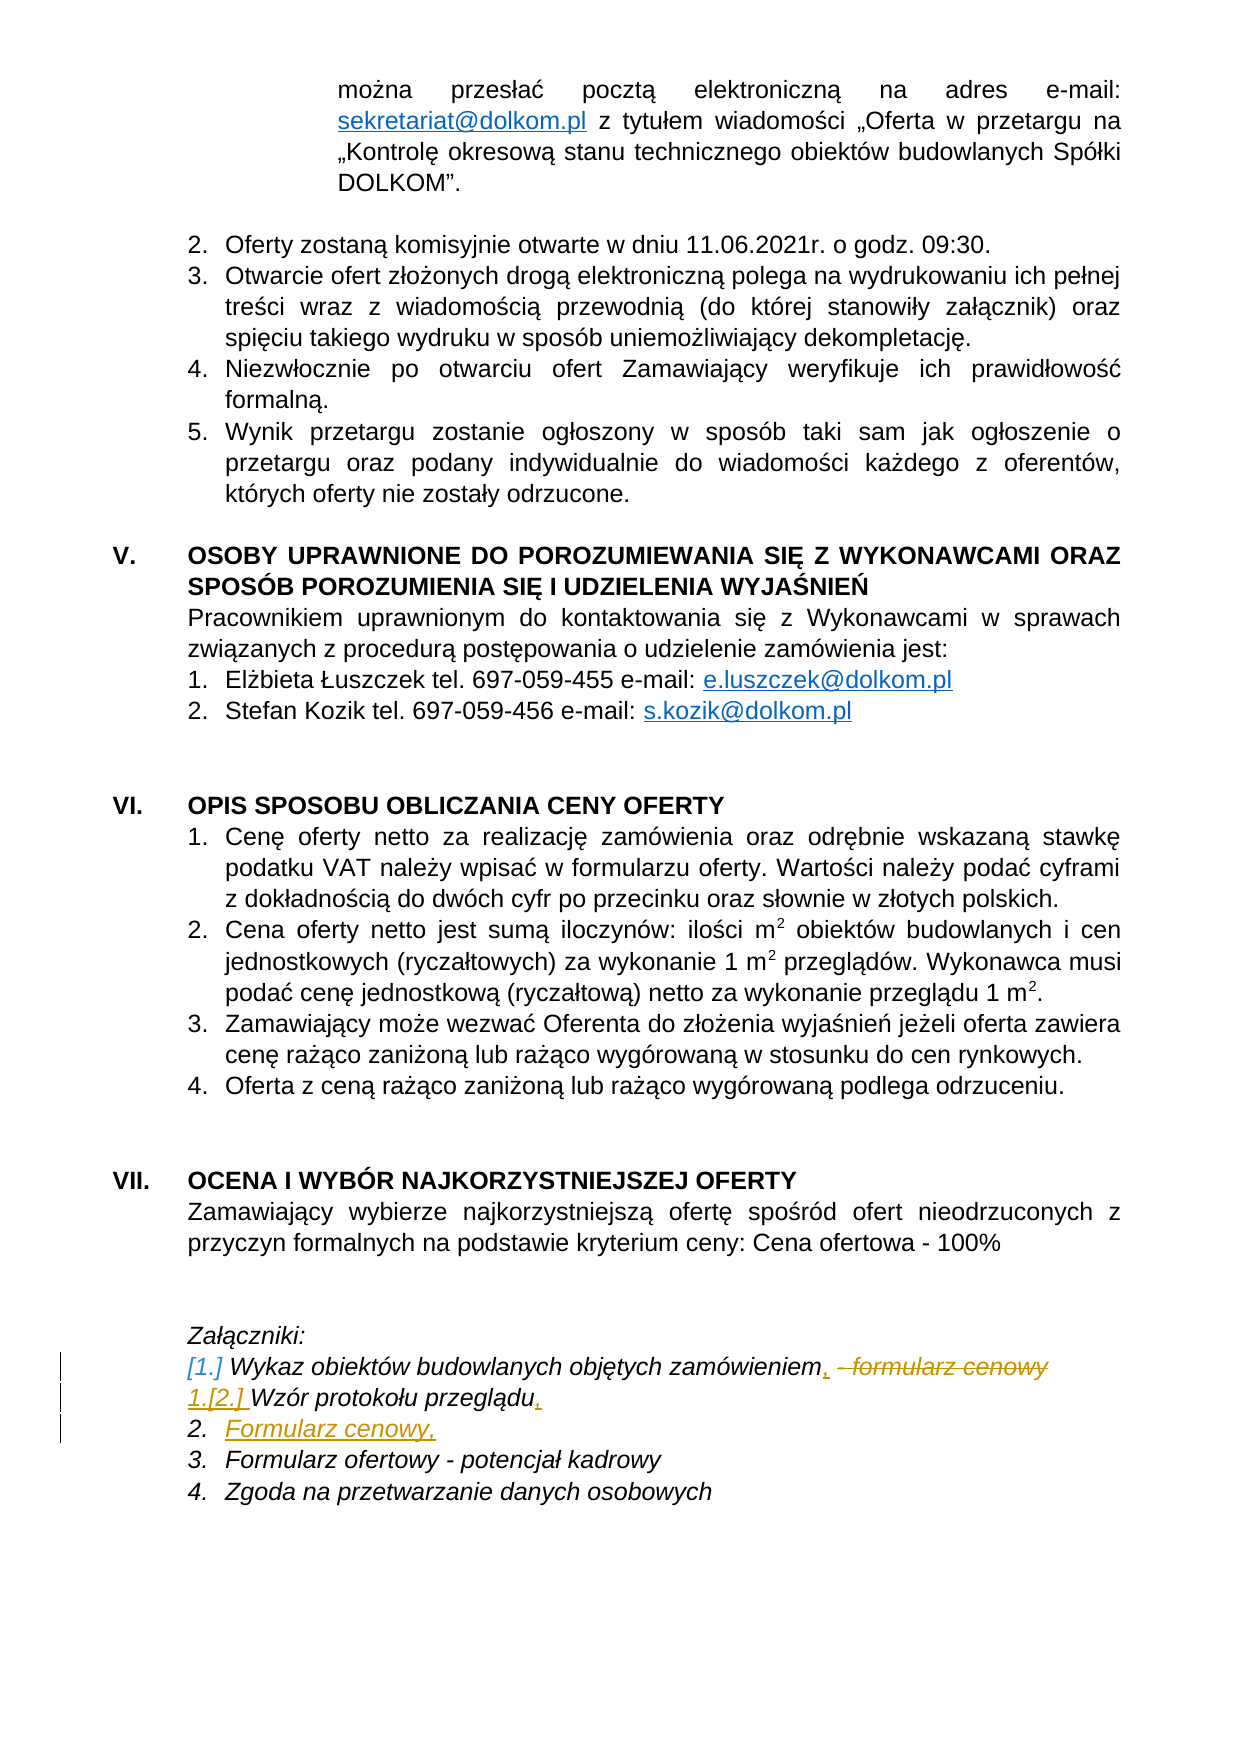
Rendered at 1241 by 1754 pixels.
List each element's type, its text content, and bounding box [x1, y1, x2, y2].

list Oferty zostaną komisyjnie otwarte w dniu 11.06.2021r. o godz. 09:30. [187, 230, 1122, 259]
list Pracownikiem uprawnionym do kontaktowania się z Wykonawcami w sprawach związanych z procedurą postępowania o udzielenie zamówienia jest: [187, 603, 1122, 662]
list Niezwłocznie po otwarciu ofert Zamawiający weryfikuje ich prawidłowość formalną. [187, 354, 1122, 414]
list Cenę oferty netto za realizację zamówienia oraz odrębnie wskazaną stawkę podatku VAT należy wpisać w formularzu oferty. Wartości należy podać cyframi z dokładnością do dwóch cyfr po przecinku oraz słownie w złotych polskich. [187, 822, 1122, 913]
list Wynik przetargu zostanie ogłoszony w sposób taki sam jak ogłoszenie o przetargu oraz podany indywidualnie do wiadomości każdego z oferentów, których oferty nie zostały odrzucone. [187, 416, 1122, 507]
list Oferta z ceną rażąco zaniżoną lub rażąco wygórowaną podlega odrzuceniu. [187, 1071, 1122, 1099]
list OCENA I WYBÓR NAJKORZYSTNIEJSZEJ OFERTY [112, 1166, 1122, 1195]
list Zgoda na przetwarzanie danych osobowych [187, 1476, 1122, 1505]
list Otwarcie ofert złożonych drogą elektroniczną polega na wydrukowaniu ich pełnej treści wraz z wiadomością przewodnią (do której stanowiły załącznik) oraz spięciu takiego wydruku w sposób uniemożliwiający dekompletację. [187, 261, 1122, 352]
list OPIS SPOSOBU OBLICZANIA CENY OFERTY [112, 791, 1122, 820]
list Załączniki: [187, 1321, 1122, 1350]
list Zamawiający wybierze najkorzystniejszą ofertę spośród ofert nieodrzuconych z przyczyn formalnych na podstawie kryterium ceny: Cena ofertowa - 100% [187, 1197, 1122, 1257]
list Cena oferty netto jest sumą iloczynów: ilości m2 obiektów budowlanych i cen jednostkowych (ryczałtowych) za wykonanie 1 m2 przeglądów. Wykonawca musi podać cenę jednostkową (ryczałtową) netto za wykonanie przeglądu 1 m2. [187, 915, 1122, 1006]
list Stefan Kozik tel. 697-059-456 e-mail: s.kozik@dolkom.pl [187, 696, 1122, 724]
list Wykaz obiektów budowlanych objętych zamówieniem [187, 1352, 1122, 1381]
list Elżbieta Łuszczek tel. 697-059-455 e-mail: e.luszczek@dolkom.pl [187, 665, 1122, 693]
list Zamawiający może wezwać Oferenta do złożenia wyjaśnień jeżeli oferta zawiera cenę rażąco zaniżoną lub rażąco wygórowaną w stosunku do cen rynkowych. [187, 1008, 1122, 1068]
list można przesłać pocztą elektroniczną na adres e-mail: sekretariat@dolkom.pl z tytułem wiadomości „Oferta w przetargu na „Kontrolę okresową stanu technicznego obiektów budowlanych Spółki DOLKOM”. [337, 75, 1122, 197]
list Wzór protokołu przeglądu [187, 1383, 1122, 1412]
list Formularz ofertowy - potencjał kadrowy [187, 1445, 1122, 1474]
list OSOBY UPRAWNIONE DO POROZUMIEWANIA SIĘ Z WYKONAWCAMI ORAZ SPOSÓB POROZUMIENIA SIĘ I UDZIELENIA WYJAŚNIEŃ [112, 541, 1122, 600]
